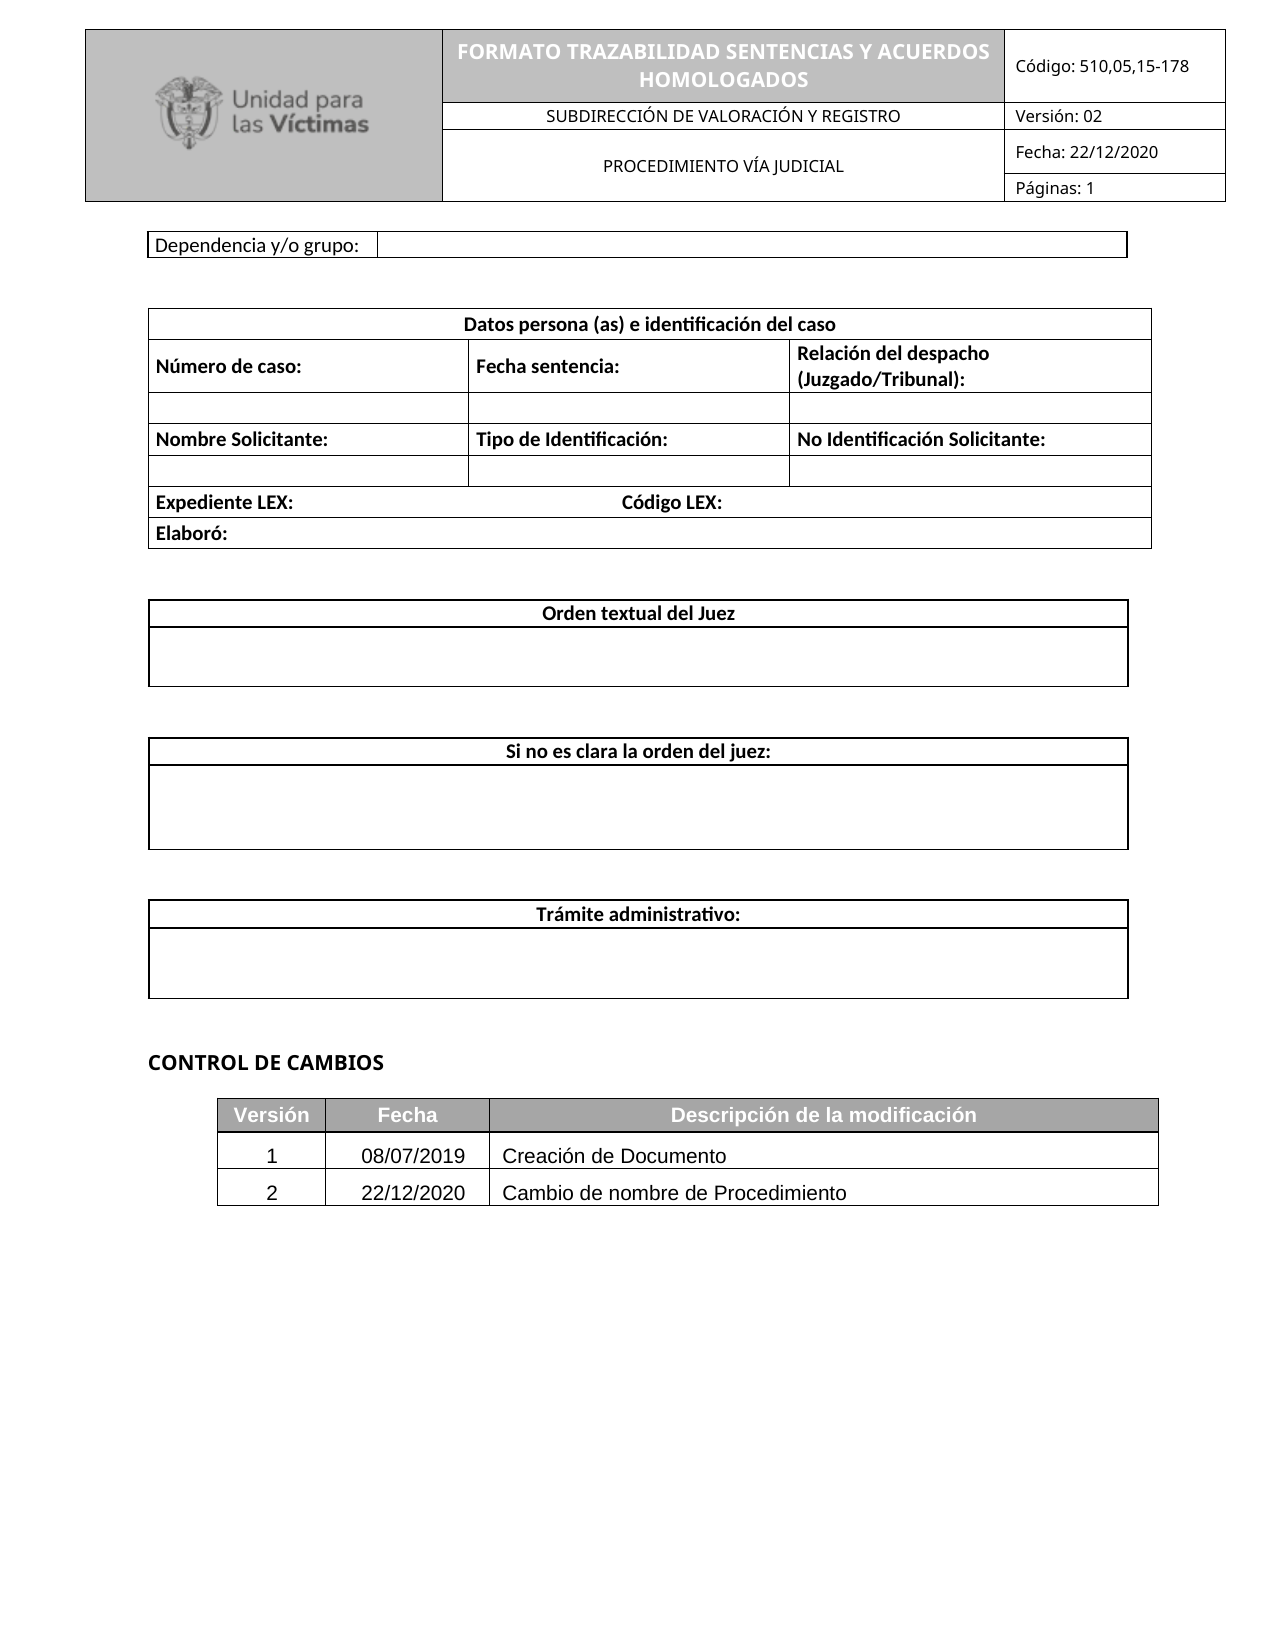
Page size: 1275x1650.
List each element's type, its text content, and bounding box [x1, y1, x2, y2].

table_cell [790, 456, 1151, 486]
table_cell Elaboró: [149, 518, 1151, 548]
table_cell [469, 456, 789, 486]
table_cell 22/12/2020 [326, 1169, 489, 1205]
text CONTROL DE CAMBIOS [148, 1048, 1127, 1077]
table_cell [149, 456, 468, 486]
table_cell 2 [218, 1169, 325, 1205]
table_cell [150, 929, 1127, 998]
table_cell No Identificación Solicitante: [790, 424, 1151, 454]
table_cell [149, 393, 468, 423]
table_header Versión [218, 1099, 325, 1131]
table_cell 08/07/2019 [326, 1133, 489, 1168]
table_header [378, 232, 1126, 257]
table_cell Expediente LEX: Código LEX: [149, 487, 1151, 517]
table_header Fecha [326, 1099, 489, 1131]
table_cell Fecha sentencia: [469, 340, 789, 392]
table_cell [790, 393, 1151, 423]
picture [151, 73, 377, 157]
table_cell Cambio de nombre de Procedimiento [490, 1169, 1158, 1205]
table_header Descripción de la modificación [490, 1099, 1158, 1131]
table_header Dependencia y/o grupo: [149, 232, 377, 257]
table_cell Creación de Documento [490, 1133, 1158, 1168]
table_cell [150, 766, 1127, 849]
table_cell Nombre Solicitante: [149, 424, 468, 454]
table_cell 1 [218, 1133, 325, 1168]
table_cell Relación del despacho (Juzgado/Tribunal): [790, 340, 1151, 392]
table_cell [469, 393, 789, 423]
table_header Datos persona (as) e identificación del caso [149, 309, 1151, 339]
table_cell Número de caso: [149, 340, 468, 392]
table_header Trámite administrativo: [150, 901, 1127, 927]
table_header Orden textual del Juez [150, 601, 1127, 626]
table_header Si no es clara la orden del juez: [150, 739, 1127, 764]
table_cell Tipo de Identificación: [469, 424, 789, 454]
table_cell [150, 628, 1127, 686]
